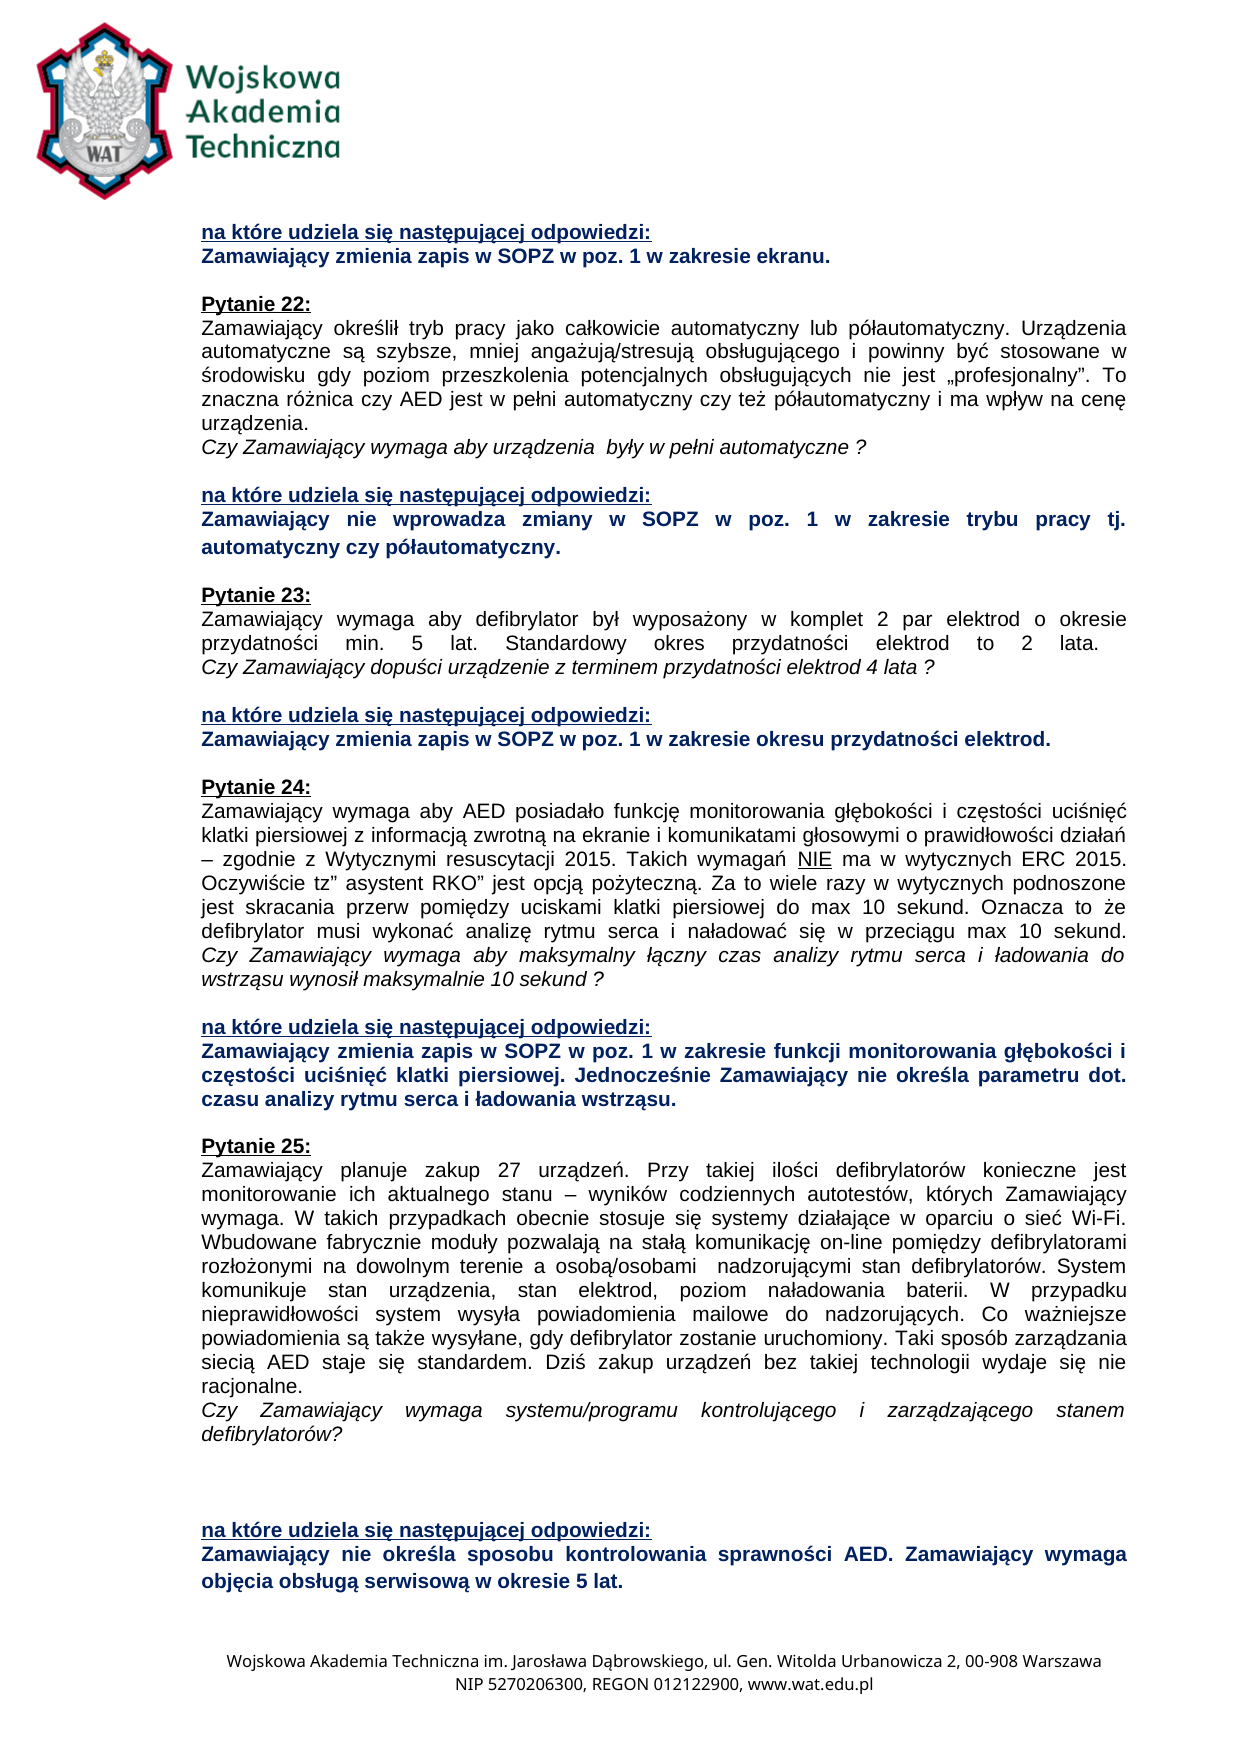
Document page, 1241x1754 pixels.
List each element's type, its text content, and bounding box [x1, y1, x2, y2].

text Zamawiający zmienia zapis w SOPZ w poz. 1 w zakresie ekranu. [201, 243, 1128, 267]
text Zamawiający określił tryb pracy jako całkowicie automatyczny lub półautomatyczny. Urządzenia automatyczne są szybsze, mniej angażują/stresują obsługującego i powinny być stosowane w środowisku gdy poziom przeszkolenia potencjalnych obsługujących nie jest „profesjonalny”. To znaczna różnica czy AED jest w pełni automatyczny czy też półautomatyczny i ma wpływ na cenę urządzenia. Czy Zamawiający wymaga aby urządzenia były w pełni automatyczne ? [201, 315, 1128, 459]
text na które udziela się następującej odpowiedzi: [201, 1518, 1128, 1542]
text Zamawiający nie określa sposobu kontrolowania sprawności AED. Zamawiający wymaga objęcia obsługą serwisową w okresie 5 lat. [201, 1542, 1128, 1593]
text na które udziela się następującej odpowiedzi: [201, 703, 1128, 727]
text Pytanie 22: [201, 291, 1128, 315]
text Zamawiający wymaga aby defibrylator był wyposażony w komplet 2 par elektrod o okresie przydatności min. 5 lat. Standardowy okres przydatności elektrod to 2 lata. Czy Zamawiający dopuści urządzenie z terminem przydatności elektrod 4 lata ? [201, 607, 1128, 679]
text na które udziela się następującej odpowiedzi: [201, 1014, 1128, 1038]
text Zamawiający wymaga aby AED posiadało funkcję monitorowania głębokości i częstości uciśnięć klatki piersiowej z informacją zwrotną na ekranie i komunikatami głosowymi o prawidłowości działań – zgodnie z Wytycznymi resuscytacji 2015. Takich wymagań NIE ma w wytycznych ERC 2015. Oczywiście tz” asystent RKO” jest opcją pożyteczną. Za to wiele razy w wytycznych podnoszone jest skracania przerw pomiędzy uciskami klatki piersiowej do max 10 sekund. Oznacza to że defibrylator musi wykonać analizę rytmu serca i naładować się w przeciągu max 10 sekund. Czy Zamawiający wymaga aby maksymalny łączny czas analizy rytmu serca i ładowania do wstrząsu wynosił maksymalnie 10 sekund ? [201, 799, 1128, 991]
text Pytanie 24: [201, 775, 1128, 799]
text Zamawiający zmienia zapis w SOPZ w poz. 1 w zakresie funkcji monitorowania głębokości i częstości uciśnięć klatki piersiowej. Jednocześnie Zamawiający nie określa parametru dot. czasu analizy rytmu serca i ładowania wstrząsu. [201, 1038, 1128, 1110]
text Pytanie 25: [201, 1134, 1128, 1158]
text Pytanie 23: [201, 583, 1128, 607]
text na które udziela się następującej odpowiedzi: [201, 483, 1128, 507]
text Zamawiający nie wprowadza zmiany w SOPZ w poz. 1 w zakresie trybu pracy tj. automatyczny czy półautomatyczny. [201, 507, 1128, 558]
picture [0, 0, 1042, 315]
text na które udziela się następującej odpowiedzi: [201, 219, 1128, 243]
text Zamawiający planuje zakup 27 urządzeń. Przy takiej ilości defibrylatorów konieczne jest monitorowanie ich aktualnego stanu – wyników codziennych autotestów, których Zamawiający wymaga. W takich przypadkach obecnie stosuje się systemy działające w oparciu o sieć Wi-Fi. Wbudowane fabrycznie moduły pozwalają na stałą komunikację on-line pomiędzy defibrylatorami rozłożonymi na dowolnym terenie a osobą/osobami nadzorującymi stan defibrylatorów. System komunikuje stan urządzenia, stan elektrod, poziom naładowania baterii. W przypadku nieprawidłowości system wysyła powiadomienia mailowe do nadzorujących. Co ważniejsze powiadomienia są także wysyłane, gdy defibrylator zostanie uruchomiony. Taki sposób zarządzania siecią AED staje się standardem. Dziś zakup urządzeń bez takiej technologii wydaje się nie racjonalne. Czy Zamawiający wymaga systemu/programu kontrolującego i zarządzającego stanem defibrylatorów? [201, 1158, 1128, 1446]
text Zamawiający zmienia zapis w SOPZ w poz. 1 w zakresie okresu przydatności elektrod. [201, 727, 1128, 751]
